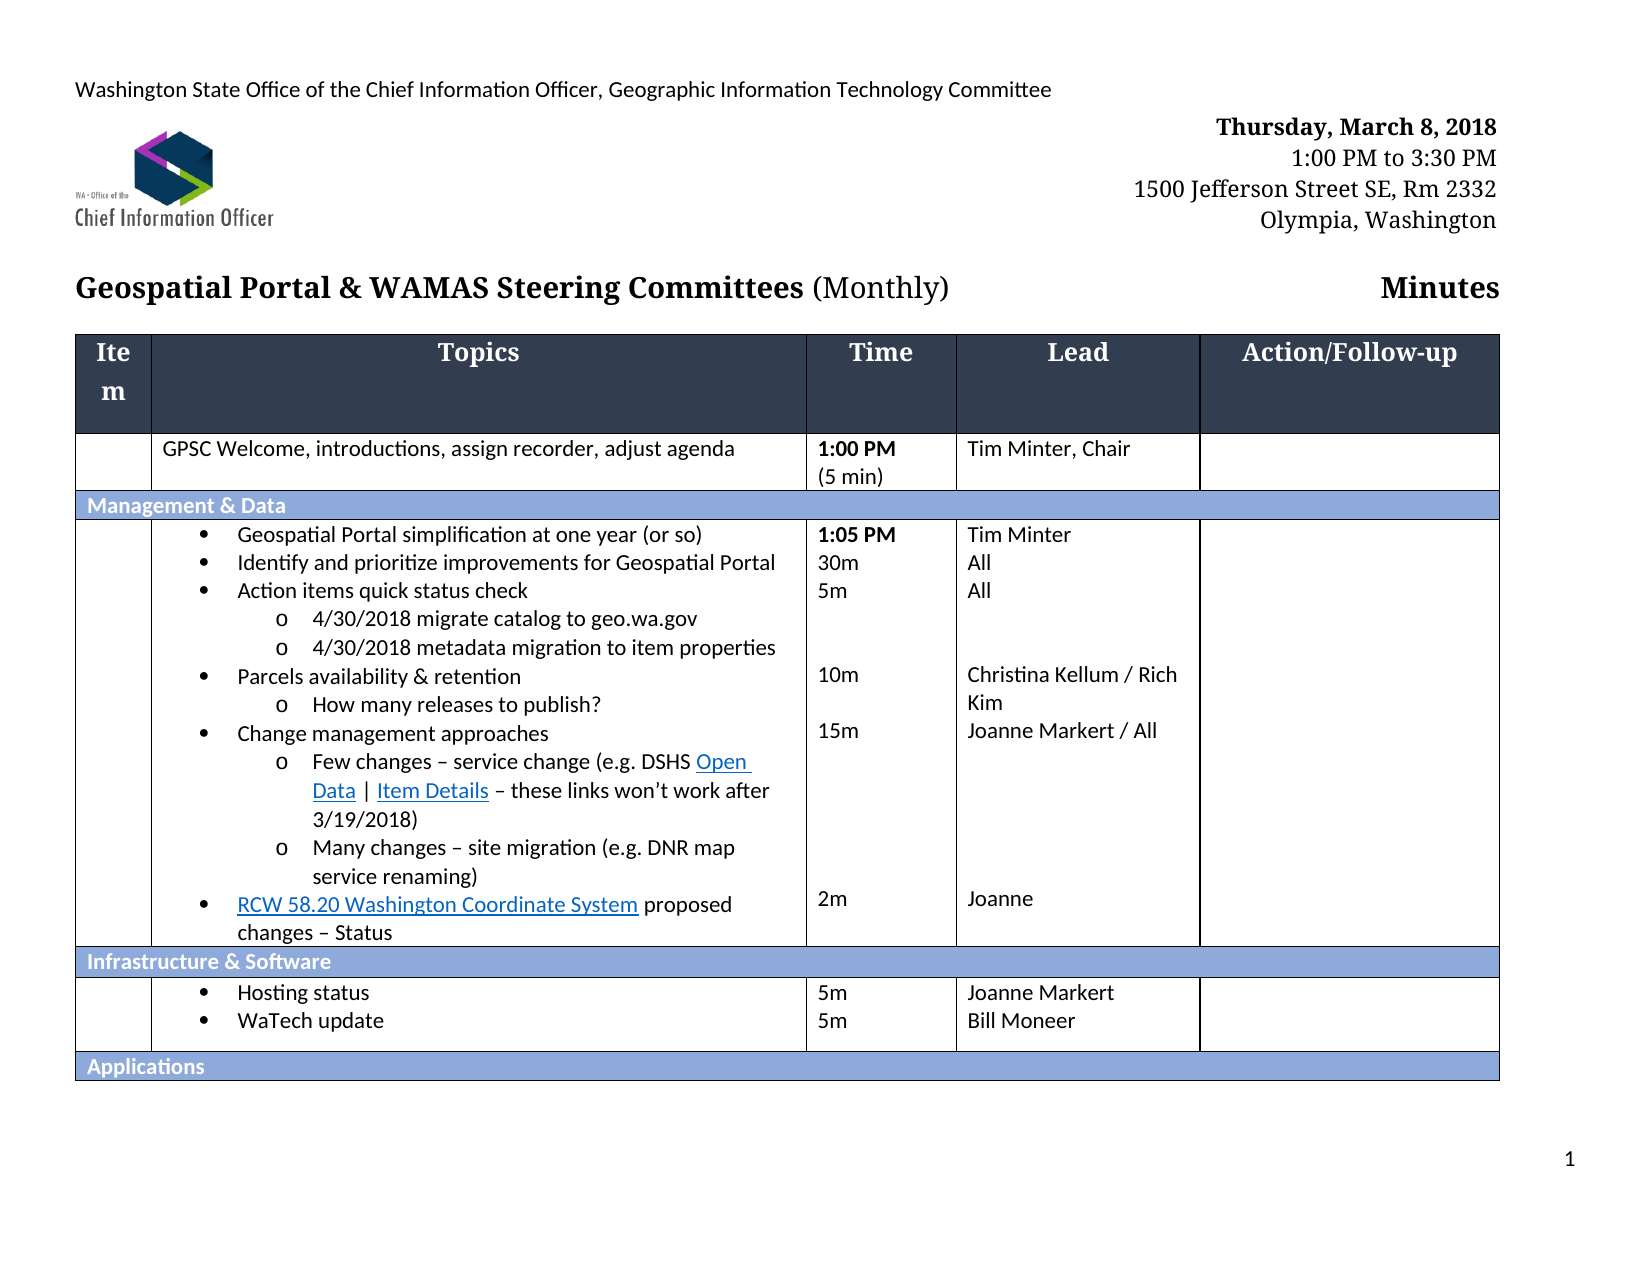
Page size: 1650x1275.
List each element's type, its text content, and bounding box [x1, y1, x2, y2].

table_header Topics [152, 335, 806, 433]
table_cell [1201, 520, 1499, 946]
table_cell [1201, 978, 1499, 1051]
table_cell [76, 978, 151, 1051]
table_cell 1:00 PM (5 min) [807, 434, 956, 490]
table_header Action/Follow-up [1201, 335, 1499, 433]
table_cell Hosting status WaTech update [152, 978, 806, 1051]
table_header Lead [957, 335, 1199, 433]
table_cell Applications [76, 1052, 1499, 1080]
table_cell Infrastructure & Software [76, 947, 1499, 977]
table_cell Tim Minter All All Christina Kellum / Rich Kim Joanne Markert / All Joanne [957, 520, 1199, 946]
table_cell 1 [76, 520, 151, 946]
table_cell Geospatial Portal simplification at one year (or so) Identify and prioritize improvements for Geospatial Portal Action items quick status check 4/30/2018 migrate catalog to geo.wa.gov 4/30/2018 metadata migration to item properties Parcels availability & retention How many releases to publish? Change management approaches Few changes – service change (e.g. DSHS Open Data | Item Details – these links won’t work after 3/19/2018) Many changes – site migration (e.g. DNR map service renaming) RCW 58.20 Washington Coordinate System proposed changes – Status [152, 520, 806, 946]
table_cell 5m 5m [807, 978, 956, 1051]
text Geospatial Portal & WAMAS Steering Committees (Monthly) Minutes [75, 268, 1575, 307]
table_cell Management & Data [76, 491, 1499, 519]
table_cell Tim Minter, Chair [957, 434, 1199, 490]
picture [75, 129, 274, 228]
table_cell 1:05 PM 30m 5m 10m 15m 2m [807, 520, 956, 946]
table_header Item [76, 335, 151, 433]
table_header Time [807, 335, 956, 433]
table_cell [1201, 434, 1499, 490]
table_cell GPSC Welcome, introductions, assign recorder, adjust agenda [152, 434, 806, 490]
table_cell Joanne Markert Bill Moneer [957, 978, 1199, 1051]
table_cell [76, 434, 151, 490]
